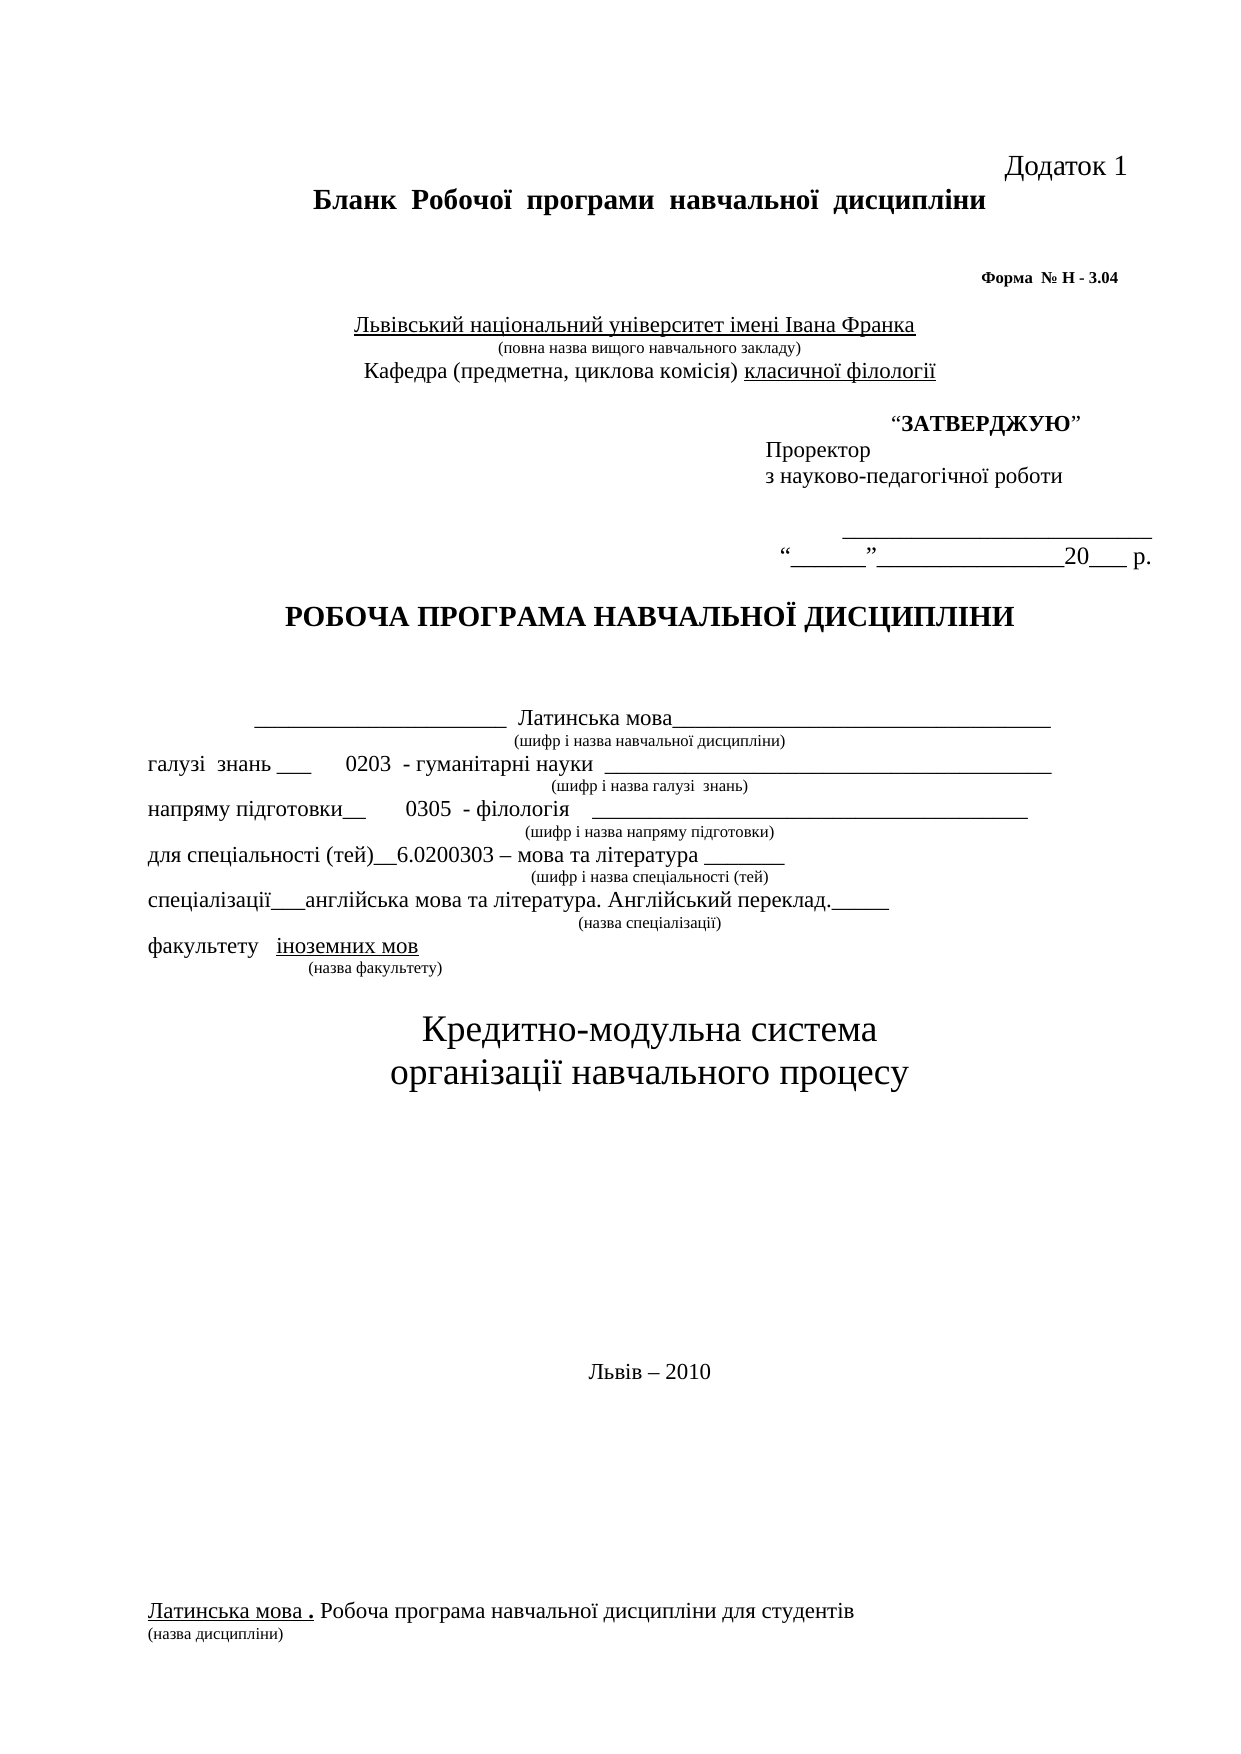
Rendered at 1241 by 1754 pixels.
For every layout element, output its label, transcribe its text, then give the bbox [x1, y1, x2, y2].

subtitle РОБОЧА ПРОГРАМА НАВЧАЛЬНОЇ ДИСЦИПЛІНИ [148, 599, 1152, 632]
subtitle Бланк Робочої програми навчальної дисципліни [148, 182, 1152, 216]
text Форма № Н - 3.04 [148, 268, 1152, 287]
text “ЗАТВЕРДЖУЮ” [148, 410, 1152, 436]
text Проректор [148, 436, 1152, 462]
text факультету іноземних мов [148, 932, 1152, 958]
text (назва дисципліни) [148, 1624, 1152, 1643]
text (шифр і назва навчальної дисципліни) [148, 731, 1152, 750]
text Латинська мова . Робоча програма навчальної дисципліни для студентів [148, 1597, 1152, 1624]
text Кредитно-модульна система [148, 1006, 1152, 1049]
text організації навчального процесу [148, 1049, 1152, 1092]
text з науково-педагогічної роботи [148, 462, 1152, 489]
text (шифр і назва галузі знань) [148, 776, 1152, 795]
text (шифр і назва напряму підготовки) [148, 822, 1152, 841]
text ___________________________ [148, 515, 1152, 541]
text для спеціальності (тей)__6.0200303 – мова та література _______ [148, 841, 1152, 867]
text “______”_______________20___ р. [148, 541, 1152, 570]
subtitle Додаток 1 [148, 148, 1152, 182]
text (шифр і назва спеціальності (тей) [148, 867, 1152, 886]
text галузі знань ___ 0203 - гуманітарні науки _______________________________________ [148, 750, 1152, 776]
text Львівський національний університет імені Івана Франка [148, 311, 1152, 338]
text Кафедра (предметна, циклова комісія) класичної філології [148, 357, 1152, 383]
text спеціалізації___англійська мова та література. Англійський переклад._____ [148, 886, 1152, 913]
text ______________________ Латинська мова_________________________________ [148, 704, 1152, 731]
text напряму підготовки__ 0305 - філологія ______________________________________ [148, 795, 1152, 822]
text (назва спеціалізації) [148, 913, 1152, 932]
text (повна назва вищого навчального закладу) [148, 338, 1152, 357]
text (назва факультету) [148, 958, 1152, 977]
text Львів – 2010 [148, 1358, 1152, 1385]
